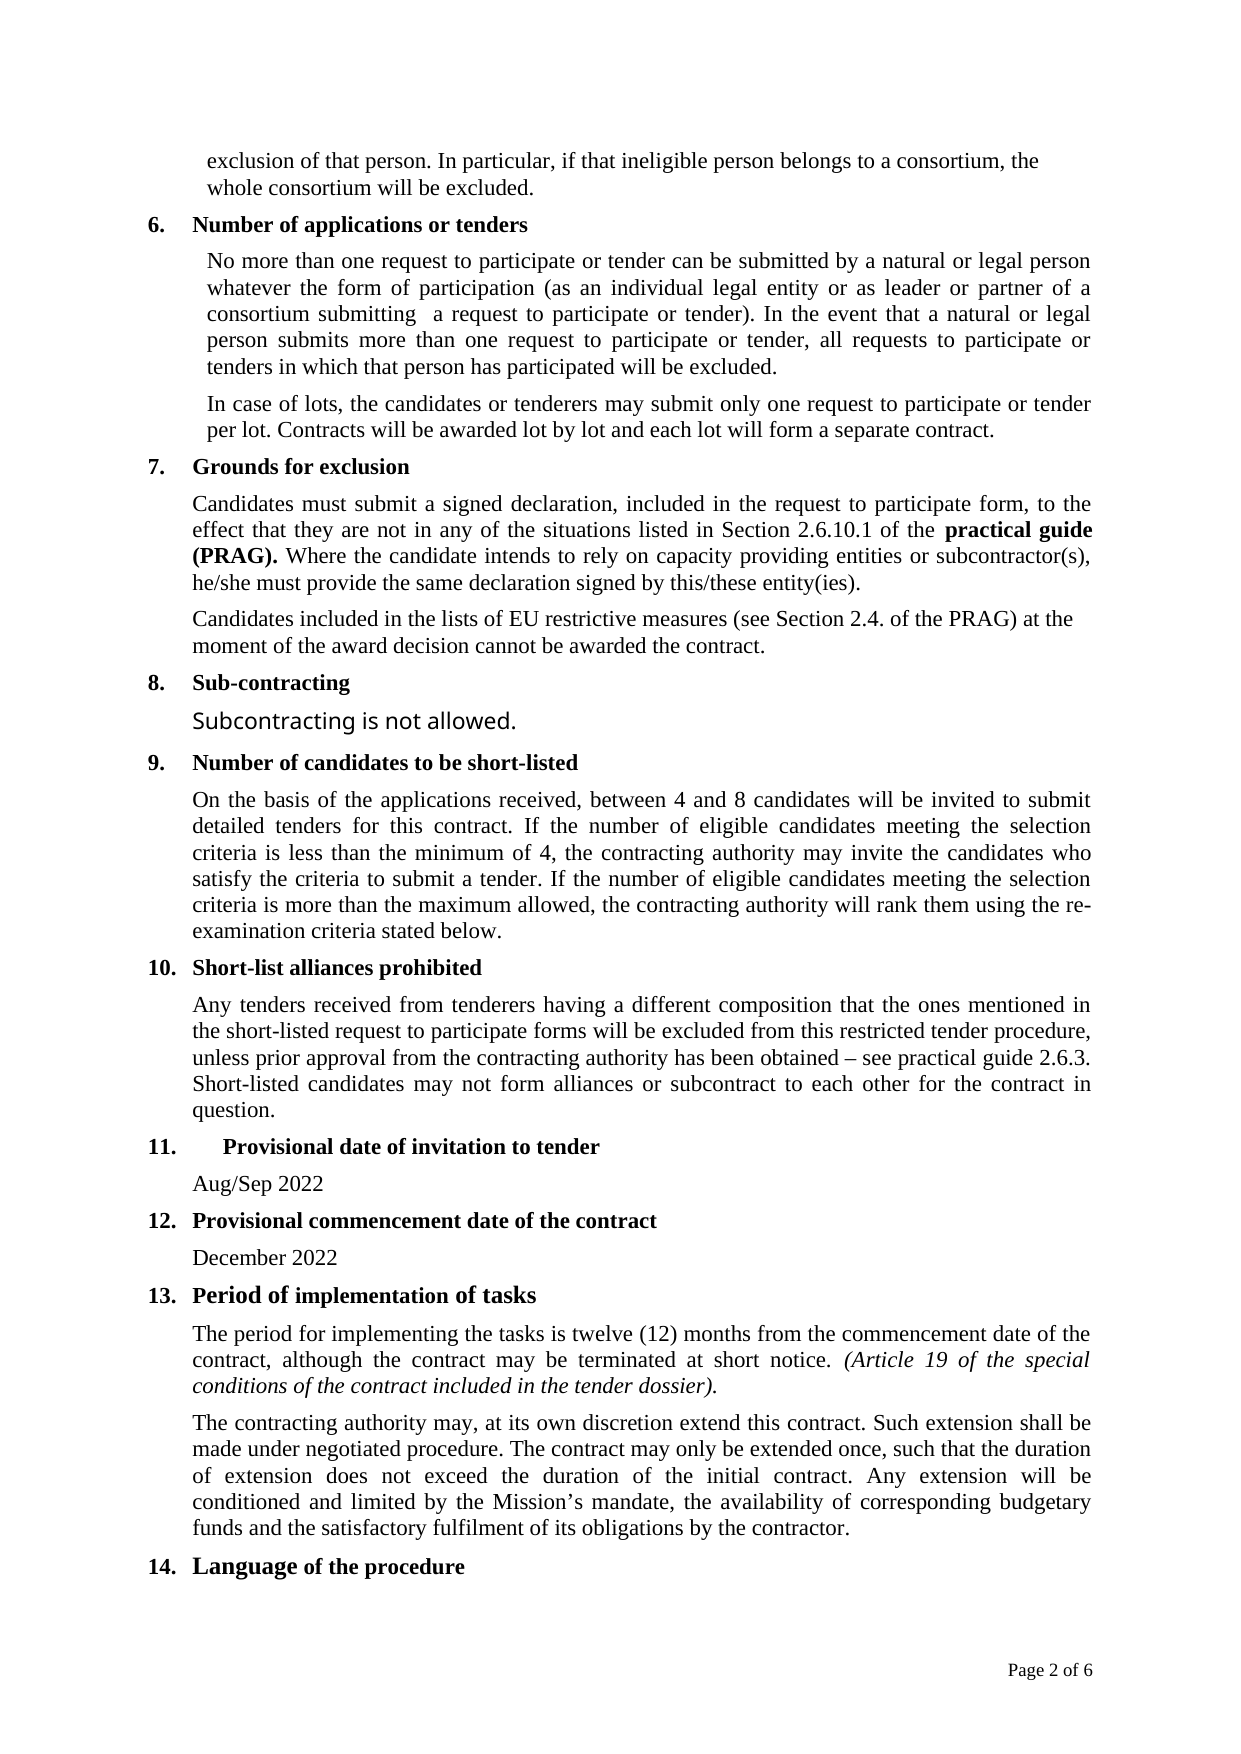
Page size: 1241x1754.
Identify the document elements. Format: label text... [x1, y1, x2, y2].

subtitle Sub-contracting [148, 668, 1093, 695]
subtitle Period of implementation of tasks [148, 1280, 1093, 1309]
subtitle December 2022 [192, 1244, 1093, 1270]
subtitle Any tenders received from tenderers having a different composition that the ones mentioned in the short-listed request to participate forms will be excluded from this restricted tender procedure, unless prior approval from the contracting authority has been obtained – see practical guide 2.6.3. Short-listed candidates may not form alliances or subcontract to each other for the contract in question. [192, 991, 1093, 1123]
subtitle The period for implementing the tasks is twelve (12) months from the commencement date of the contract, although the contract may be terminated at short notice. (Article 19 of the special conditions of the contract included in the tender dossier). [192, 1319, 1093, 1399]
subtitle Number of applications or tenders [148, 211, 1093, 237]
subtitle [207, 148, 1093, 200]
text Subcontracting is not allowed. [192, 705, 1093, 737]
subtitle Short-list alliances prohibited [148, 954, 1093, 981]
subtitle Provisional commencement date of the contract [148, 1207, 1093, 1233]
subtitle Candidates included in the lists of EU restrictive measures (see Section 2.4. of the PRAG) at the moment of the award decision cannot be awarded the contract. [192, 605, 1093, 658]
subtitle Grounds for exclusion [148, 453, 1093, 479]
text Candidates must submit a signed declaration, included in the request to participate form, to the effect that they are not in any of the situations listed in Section 2.6.10.1 of the practical guide (PRAG). Where the candidate intends to rely on capacity providing entities or subcontractor(s), he/she must provide the same declaration signed by this/these entity(ies). [192, 489, 1093, 595]
subtitle Provisional date of invitation to tender [148, 1133, 1093, 1160]
subtitle On the basis of the applications received, between 4 and 8 candidates will be invited to submit detailed tenders for this contract. If the number of eligible candidates meeting the selection criteria is less than the minimum of 4, the contracting authority may invite the candidates who satisfy the criteria to submit a tender. If the number of eligible candidates meeting the selection criteria is more than the maximum allowed, the contracting authority will rank them using the re-examination criteria stated below. [192, 786, 1093, 944]
subtitle No more than one request to participate or tender can be submitted by a natural or legal person whatever the form of participation (as an individual legal entity or as leader or partner of a consortium submitting a request to participate or tender). In the event that a natural or legal person submits more than one request to participate or tender, all requests to participate or tenders in which that person has participated will be excluded. [207, 247, 1093, 379]
subtitle In case of lots, the candidates or tenderers may submit only one request to participate or tender per lot. Contracts will be awarded lot by lot and each lot will form a separate contract. [207, 390, 1093, 442]
subtitle Aug/Sep 2022 [192, 1170, 1093, 1196]
subtitle Language of the procedure [148, 1551, 1093, 1580]
subtitle Number of candidates to be short-listed [148, 749, 1093, 775]
subtitle The contracting authority may, at its own discretion extend this contract. Such extension shall be made under negotiated procedure. The contract may only be extended once, such that the duration of extension does not exceed the duration of the initial contract. Any extension will be conditioned and limited by the Mission’s mandate, the availability of corresponding budgetary funds and the satisfactory fulfilment of its obligations by the contractor. [192, 1409, 1093, 1541]
